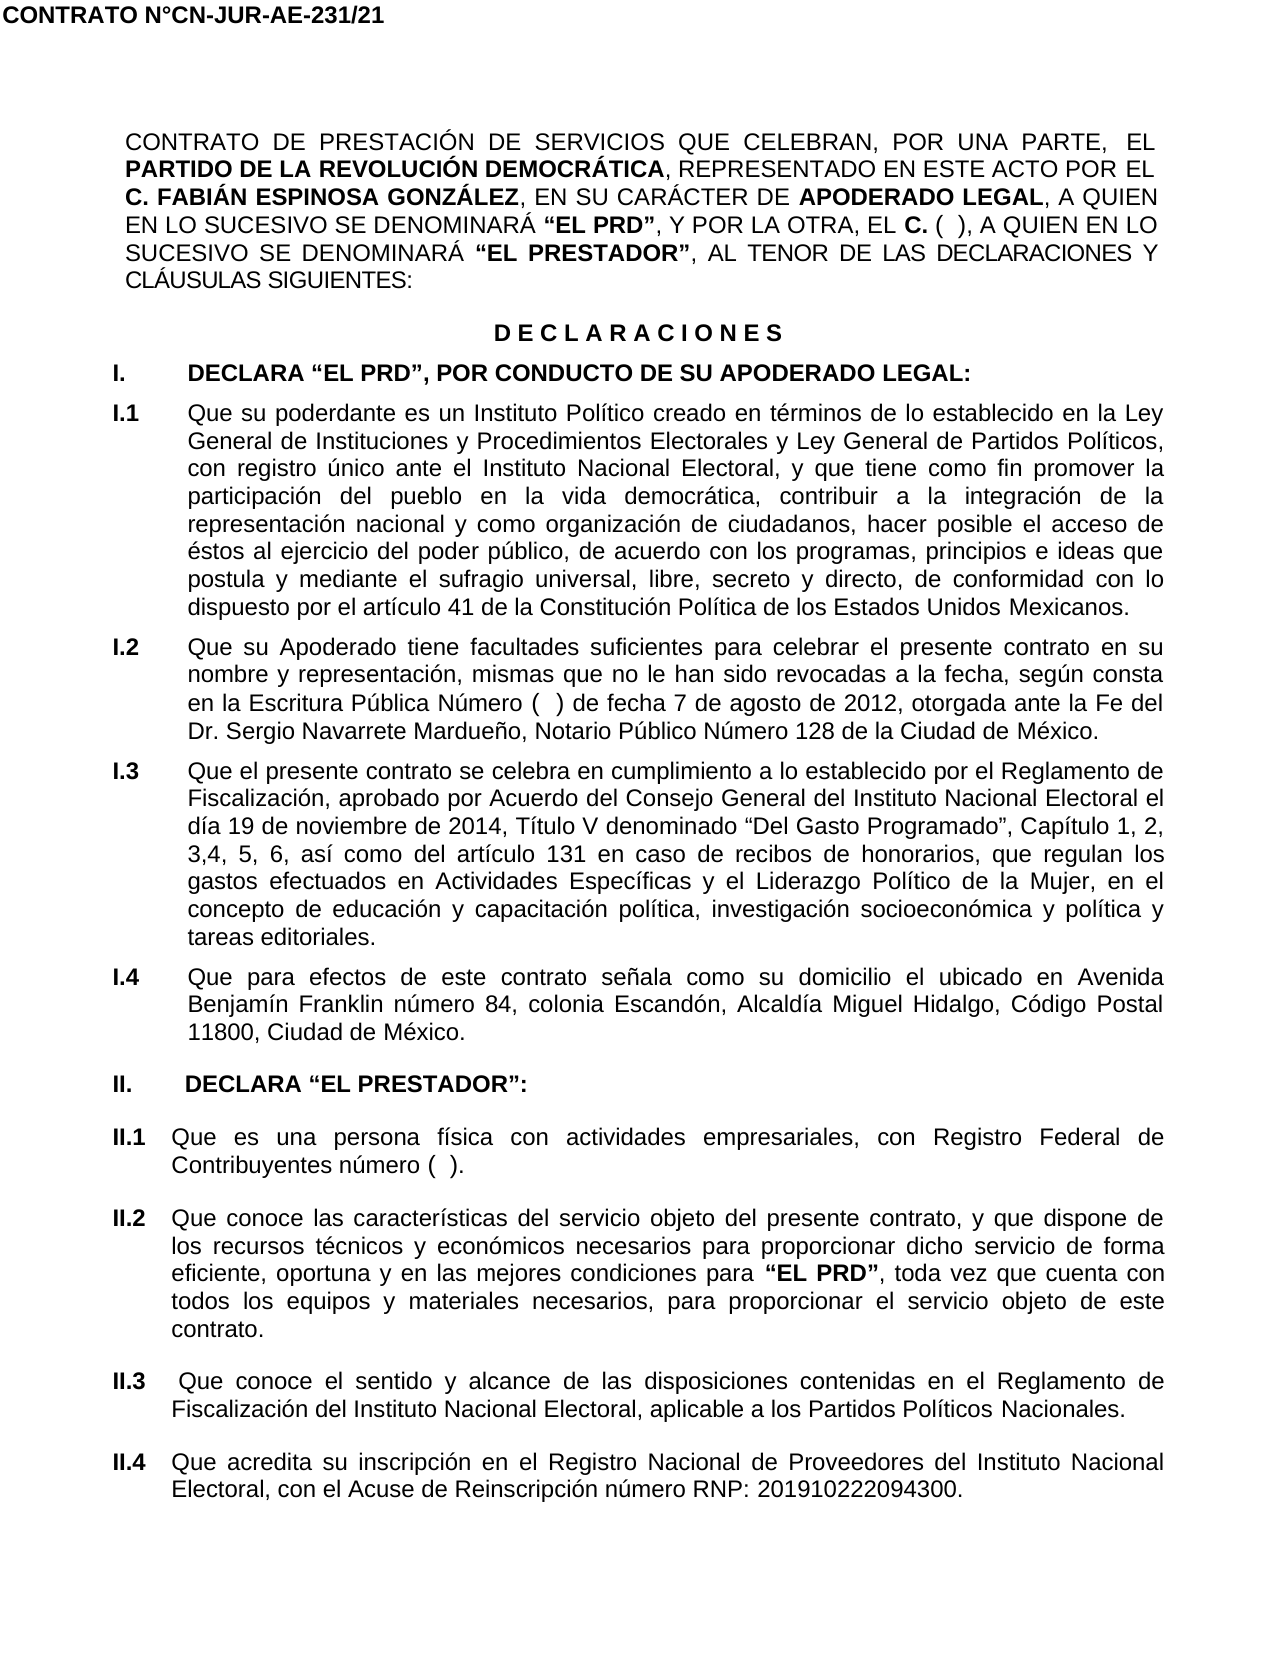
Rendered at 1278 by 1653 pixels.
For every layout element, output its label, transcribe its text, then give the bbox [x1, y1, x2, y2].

list Que acredita su inscripción en el Registro Nacional de Proveedores del Instituto Nacional Electoral, con el Acuse de Reinscripción número RNP: 201910222094300. [112, 1448, 1165, 1503]
list Que su poderdante es un Instituto Político creado en términos de lo establecido en la Ley General de Instituciones y Procedimientos Electorales y Ley General de Partidos Políticos, con registro único ante el Instituto Nacional Electoral, y que tiene como fin promover la participación del pueblo en la vida democrática, contribuir a la integración de la representación nacional y como organización de ciudadanos, hacer posible el acceso de éstos al ejercicio del poder público, de acuerdo con los programas, principios e ideas que postula y mediante el sufragio universal, libre, secreto y directo, de conformidad con lo dispuesto por el artículo 41 de la Constitución Política de los Estados Unidos Mexicanos. [112, 399, 1166, 620]
subtitle DECLARA “EL PRESTADOR”: [112, 1070, 1177, 1098]
list DECLARA “EL PRD”, POR CONDUCTO DE SU APODERADO LEGAL: [112, 359, 1177, 387]
list Que conoce las características del servicio objeto del presente contrato, y que dispone de los recursos técnicos y económicos necesarios para proporcionar dicho servicio de forma eficiente, oportuna y en las mejores condiciones para “EL PRD”, toda vez que cuenta con todos los equipos y materiales necesarios, para proporcionar el servicio objeto de este contrato. [112, 1204, 1166, 1342]
text C. FABIÁN ESPINOSA GONZÁLEZ, EN SU CARÁCTER DE APODERADO LEGAL, A QUIEN EN LO SUCESIVO SE DENOMINARÁ “EL PRD”, Y POR LA OTRA, EL C. ( ), A QUIEN EN LO SUCESIVO SE DENOMINARÁ “EL PRESTADOR”, AL TENOR DE LAS DECLARACIONES Y CLÁUSULAS SIGUIENTES: [125, 182, 1158, 294]
text CONTRATO DE PRESTACIÓN DE SERVICIOS QUE CELEBRAN, POR UNA PARTE, EL [125, 127, 1177, 155]
text PARTIDO DE LA REVOLUCIÓN DEMOCRÁTICA, REPRESENTADO EN ESTE ACTO POR EL [125, 155, 1177, 182]
list Que para efectos de este contrato señala como su domicilio el ubicado en Avenida Benjamín Franklin número 84, colonia Escandón, Alcaldía Miguel Hidalgo, Código Postal 11800, Ciudad de México. [112, 962, 1165, 1045]
subtitle D E C L A R A C I O N E S [493, 319, 1177, 347]
list Que su Apoderado tiene facultades suficientes para celebrar el presente contrato en su nombre y representación, mismas que no le han sido revocadas a la fecha, según consta en la Escritura Pública Número ( ) de fecha 7 de agosto de 2012, otorgada ante la Fe del Dr. Sergio Navarrete Mardueño, Notario Público Número 128 de la Ciudad de México. [112, 633, 1165, 744]
list Que es una persona física con actividades empresariales, con Registro Federal de Contribuyentes número ( ). [112, 1123, 1166, 1179]
list Que conoce el sentido y alcance de las disposiciones contenidas en el Reglamento de Fiscalización del Instituto Nacional Electoral, aplicable a los Partidos Políticos Nacionales. [112, 1367, 1166, 1422]
list Que el presente contrato se celebra en cumplimiento a lo establecido por el Reglamento de Fiscalización, aprobado por Acuerdo del Consejo General del Instituto Nacional Electoral el día 19 de noviembre de 2014, Título V denominado “Del Gasto Programado”, Capítulo 1, 2, 3,4, 5, 6, así como del artículo 131 en caso de recibos de honorarios, que regulan los gastos efectuados en Actividades Específicas y el Liderazgo Político de la Mujer, en el concepto de educación y capacitación política, investigación socioeconómica y política y tareas editoriales. [112, 757, 1165, 950]
